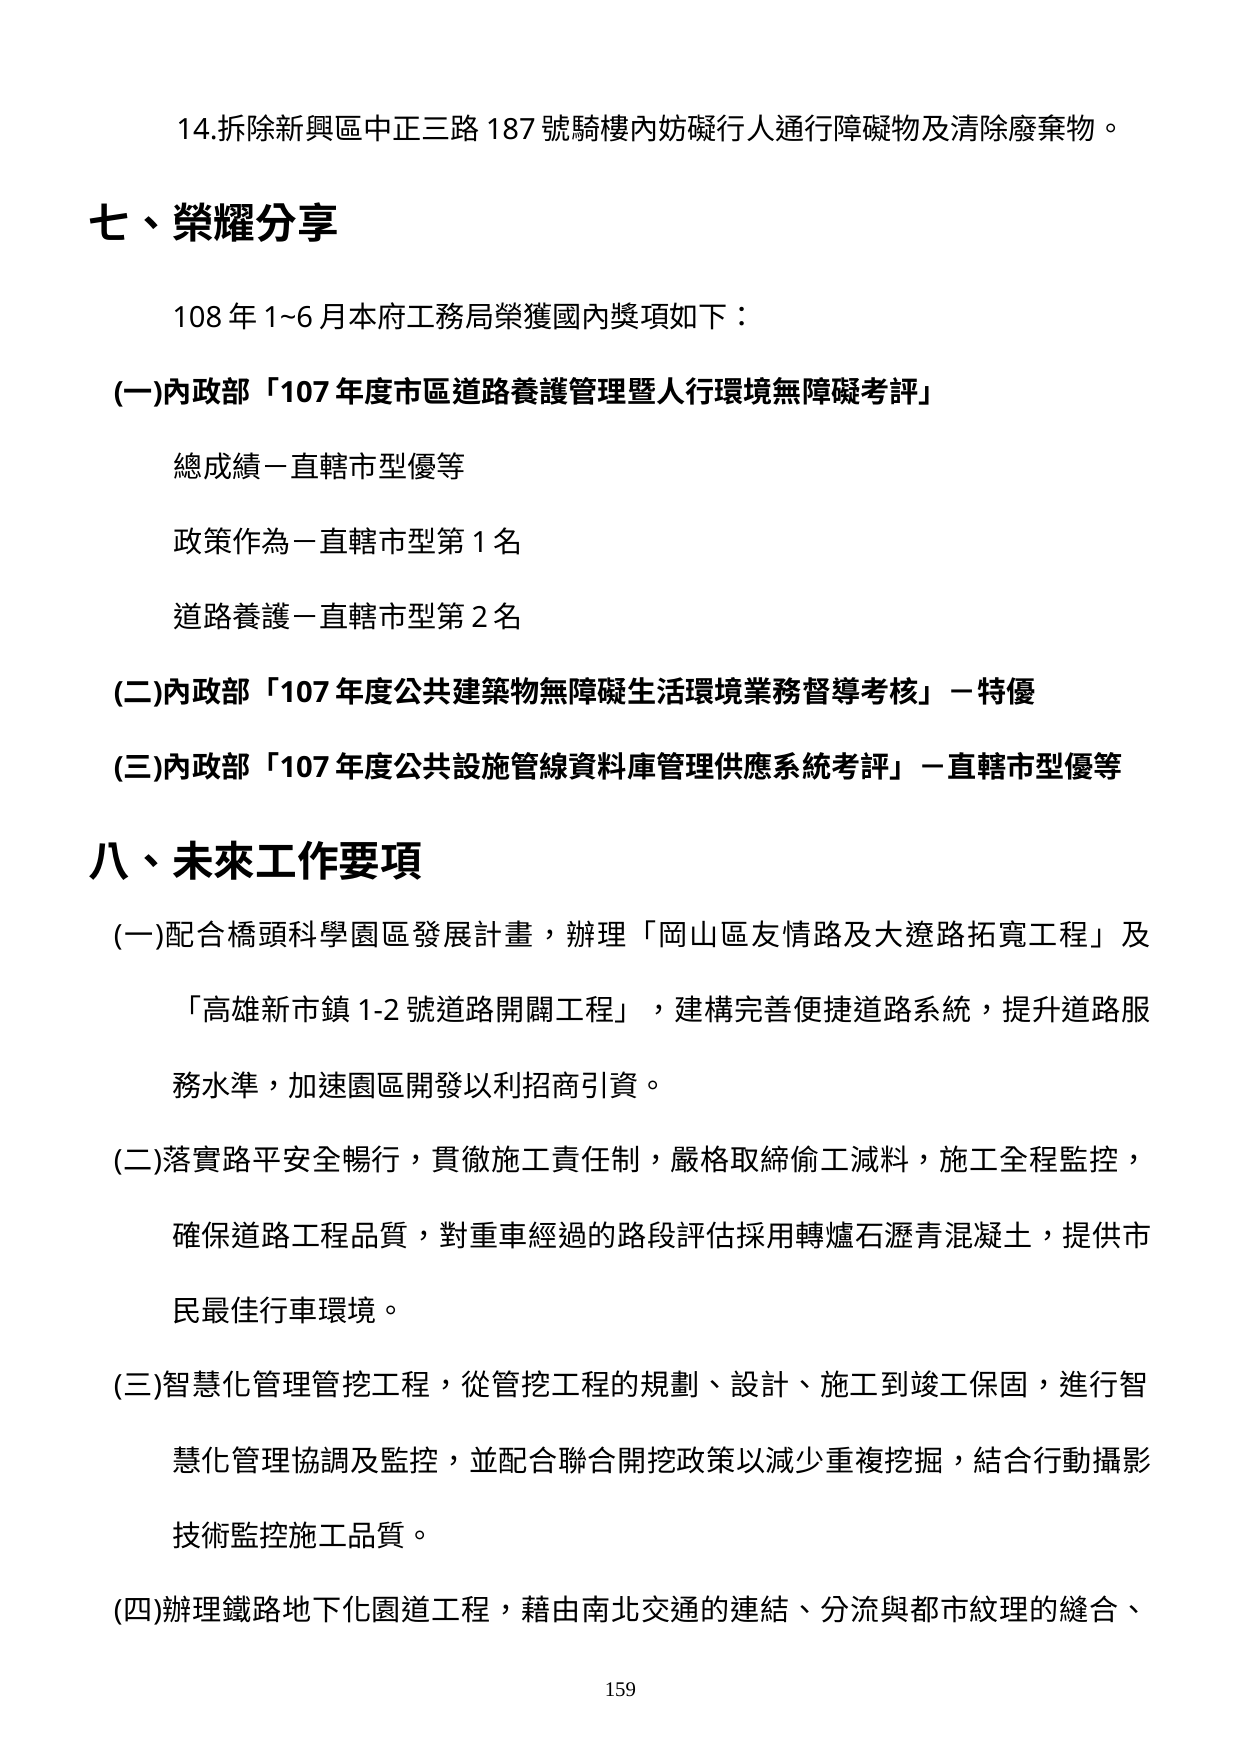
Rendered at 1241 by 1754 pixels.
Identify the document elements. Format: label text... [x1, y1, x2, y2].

text 總成績－直轄市型優等 [174, 427, 1152, 502]
text (三)內政部「107年度公共設施管線資料庫管理供應系統考評」－直轄市型優等 [114, 727, 1152, 802]
text 108年1~6月本府工務局榮獲國內獎項如下： [114, 277, 1152, 352]
text (三)智慧化管理管挖工程，從管挖工程的規劃、設計、施工到竣工保固，進行智慧化管理協調及監控，並配合聯合開挖政策以減少重複挖掘，結合行動攝影技術監控施工品質。 [114, 1346, 1152, 1571]
text (一)內政部「107年度市區道路養護管理暨人行環境無障礙考評」 [114, 352, 1152, 427]
text 政策作為－直轄市型第1名 [174, 502, 1152, 577]
text 七、榮耀分享 [89, 183, 1152, 258]
text (二)內政部「107年度公共建築物無障礙生活環境業務督導考核」－特優 [114, 652, 1152, 727]
text (二)落實路平安全暢行，貫徹施工責任制，嚴格取締偷工減料，施工全程監控，確保道路工程品質，對重車經過的路段評估採用轉爐石瀝青混凝土，提供市民最佳行車環境。 [114, 1121, 1152, 1346]
text 道路養護－直轄市型第2名 [174, 577, 1152, 652]
text 14.拆除新興區中正三路187號騎樓內妨礙行人通行障礙物及清除廢棄物。 [176, 89, 1152, 164]
text (一)配合橋頭科學園區發展計畫，辦理「岡山區友情路及大遼路拓寬工程」及「高雄新市鎮1-2號道路開闢工程」，建構完善便捷道路系統，提升道路服務水準，加速園區開發以利招商引資。 [114, 896, 1152, 1121]
text 八、未來工作要項 [89, 821, 1152, 896]
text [114, 1571, 1152, 1646]
